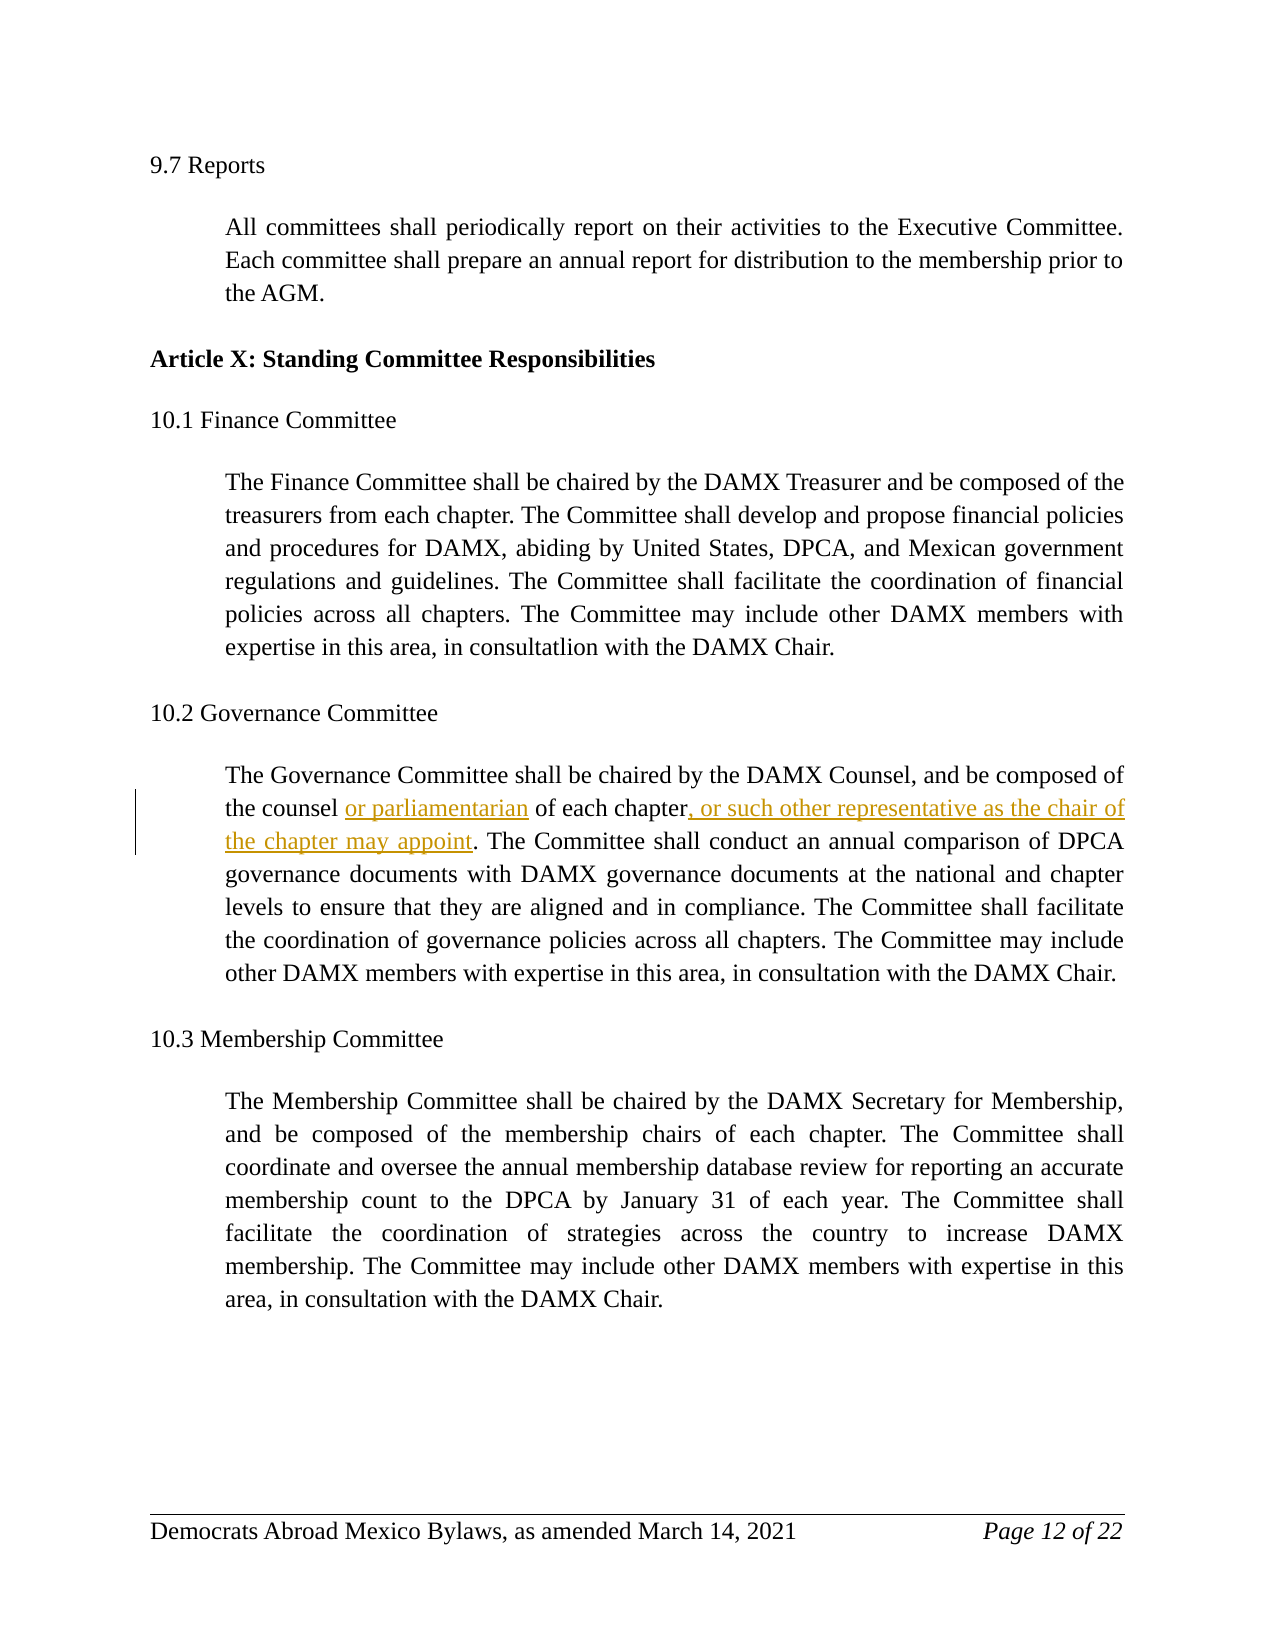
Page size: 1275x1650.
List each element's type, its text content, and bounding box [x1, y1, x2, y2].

text The Finance Committee shall be chaired by the DAMX Treasurer and be composed of the treasurers from each chapter. The Committee shall develop and propose financial policies and procedures for DAMX, abiding by United States, DPCA, and Mexican government regulations and guidelines. The Committee shall facilitate the coordination of financial policies across all chapters. The Committee may include other DAMX members with expertise in this area, in consultatlion with the DAMX Chair. [225, 467, 1125, 661]
text The Governance Committee shall be chaired by the DAMX Counsel, and be composed of the counsel of each chapter. The Committee shall conduct an annual comparison of DPCA governance documents with DAMX governance documents at the national and chapter levels to ensure that they are aligned and in compliance. The Committee shall facilitate the coordination of governance policies across all chapters. The Committee may include other DAMX members with expertise in this area, in consultation with the DAMX Chair. [225, 760, 1125, 987]
subtitle 10.2 Governance Committee [150, 698, 1125, 727]
subtitle 9.7 Reports [150, 150, 1125, 179]
subtitle Article X: Standing Committee Responsibilities [150, 344, 1125, 373]
subtitle 10.3 Membership Committee [150, 1024, 1125, 1053]
text The Membership Committee shall be chaired by the DAMX Secretary for Membership, and be composed of the membership chairs of each chapter. The Committee shall coordinate and oversee the annual membership database review for reporting an accurate membership count to the DPCA by January 31 of each year. The Committee shall facilitate the coordination of strategies across the country to increase DAMX membership. The Committee may include other DAMX members with expertise in this area, in consultation with the DAMX Chair. [225, 1086, 1125, 1313]
subtitle 10.1 Finance Committee [150, 406, 1125, 434]
text All committees shall periodically report on their activities to the Executive Committee. Each committee shall prepare an annual report for distribution to the membership prior to the AGM. [225, 212, 1125, 307]
